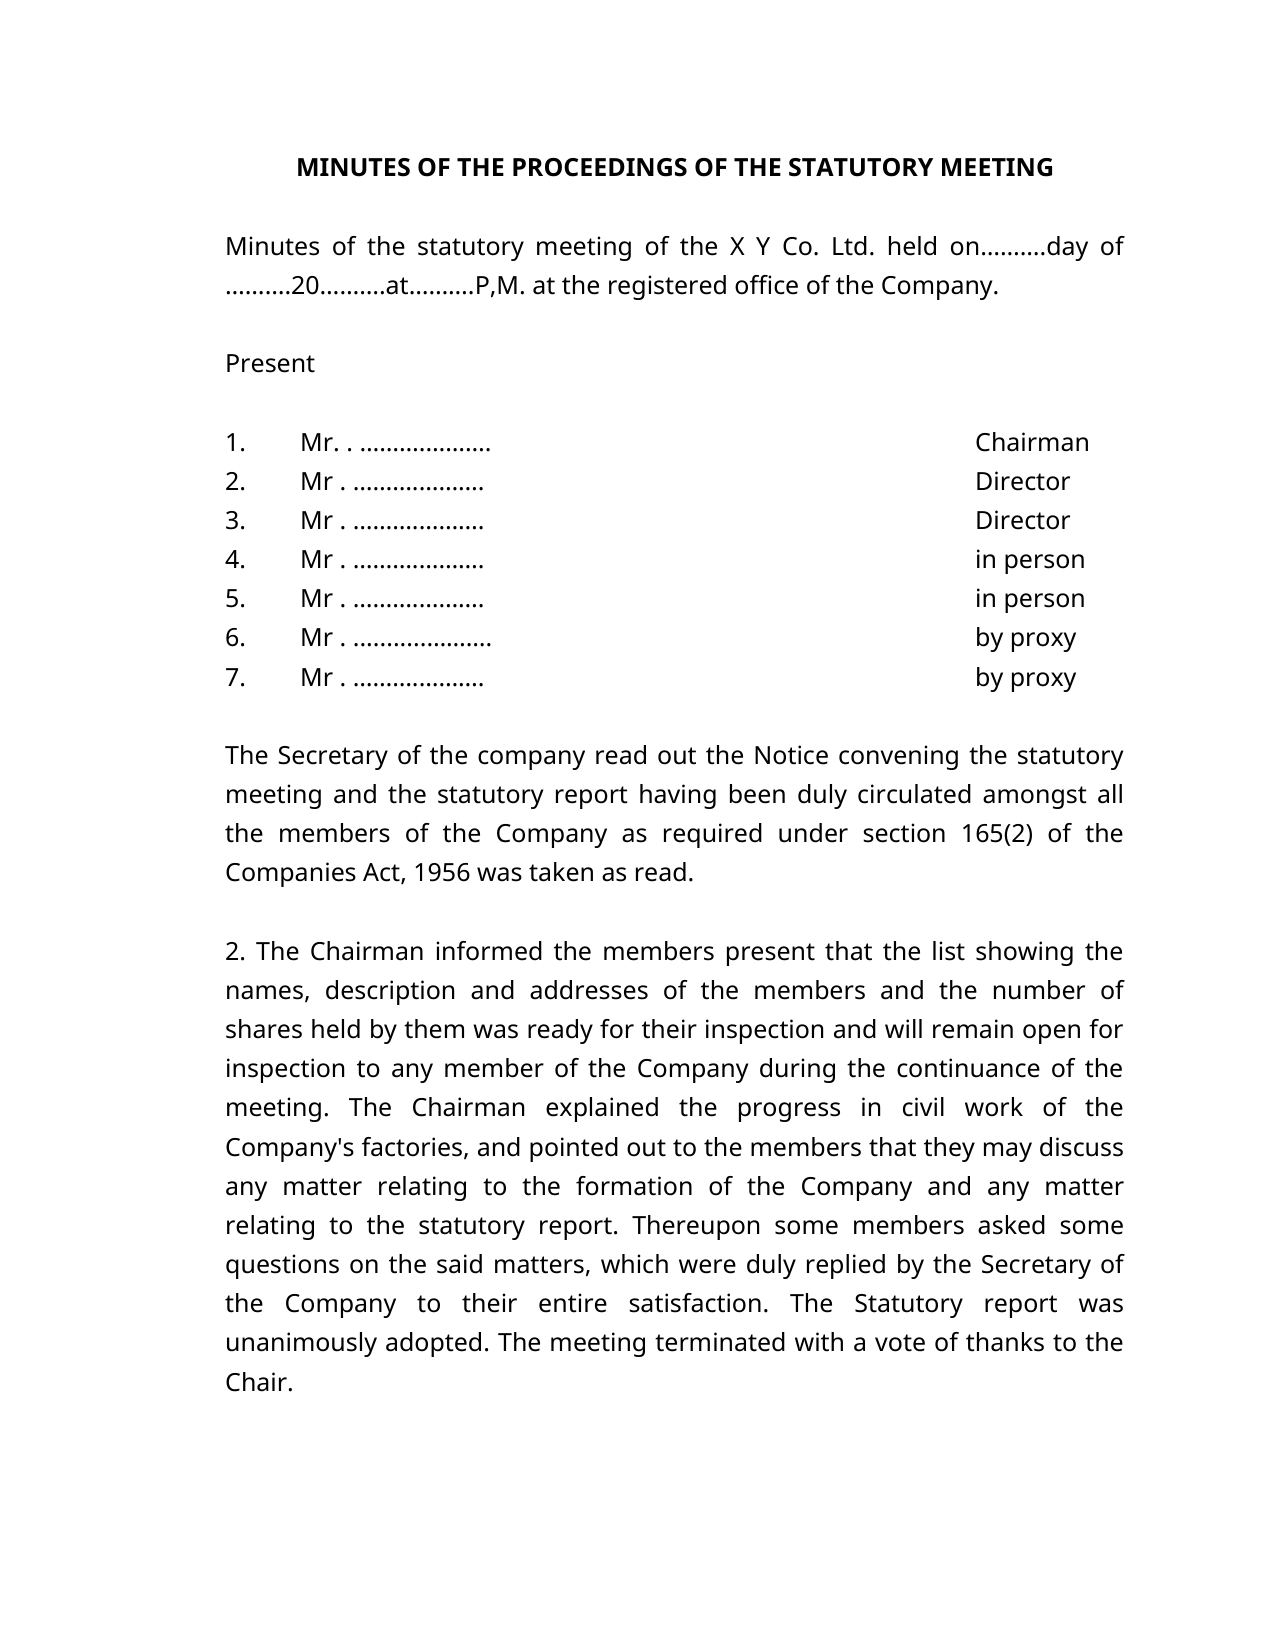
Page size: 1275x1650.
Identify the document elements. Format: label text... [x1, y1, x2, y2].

text 7. Mr . ……….………. by proxy [225, 659, 1125, 693]
text Present [225, 346, 1125, 380]
text 2. Mr . ……….………. Director [225, 463, 1125, 497]
text 2. The Chairman informed the members present that the list showing the names, description and addresses of the members and the number of shares held by them was ready for their inspection and will remain open for inspection to any member of the Company during the continuance of the meeting. The Chairman explained the progress in civil work of the Company's factories, and pointed out to the members that they may discuss any matter relating to the formation of the Company and any matter relating to the statutory report. Thereupon some members asked some questions on the said matters, which were duly replied by the Secretary of the Company to their entire satisfaction. The Statutory report was unanimously adopted. The meeting terminated with a vote of thanks to the Chair. [225, 933, 1125, 1398]
text 1. Mr. . ……….………. Chairman [225, 424, 1125, 458]
text Minutes of the statutory meeting of the X Y Co. Ltd. held on……….day of ……….20……….at……….P,M. at the registered office of the Company. [225, 228, 1125, 302]
text 4. Mr . ……….………. in person [225, 542, 1125, 576]
text 6. Mr . ...........………. by proxy [225, 620, 1125, 654]
text MINUTES OF THE PROCEEDINGS OF THE STATUTORY MEETING [225, 150, 1125, 184]
text 3. Mr . ……….………. Director [225, 502, 1125, 537]
text 5. Mr . ……….………. in person [225, 581, 1125, 615]
text The Secretary of the company read out the Notice convening the statutory meeting and the statutory report having been duly circulated amongst all the members of the Company as required under section 165(2) of the Companies Act, 1956 was taken as read. [225, 737, 1125, 889]
